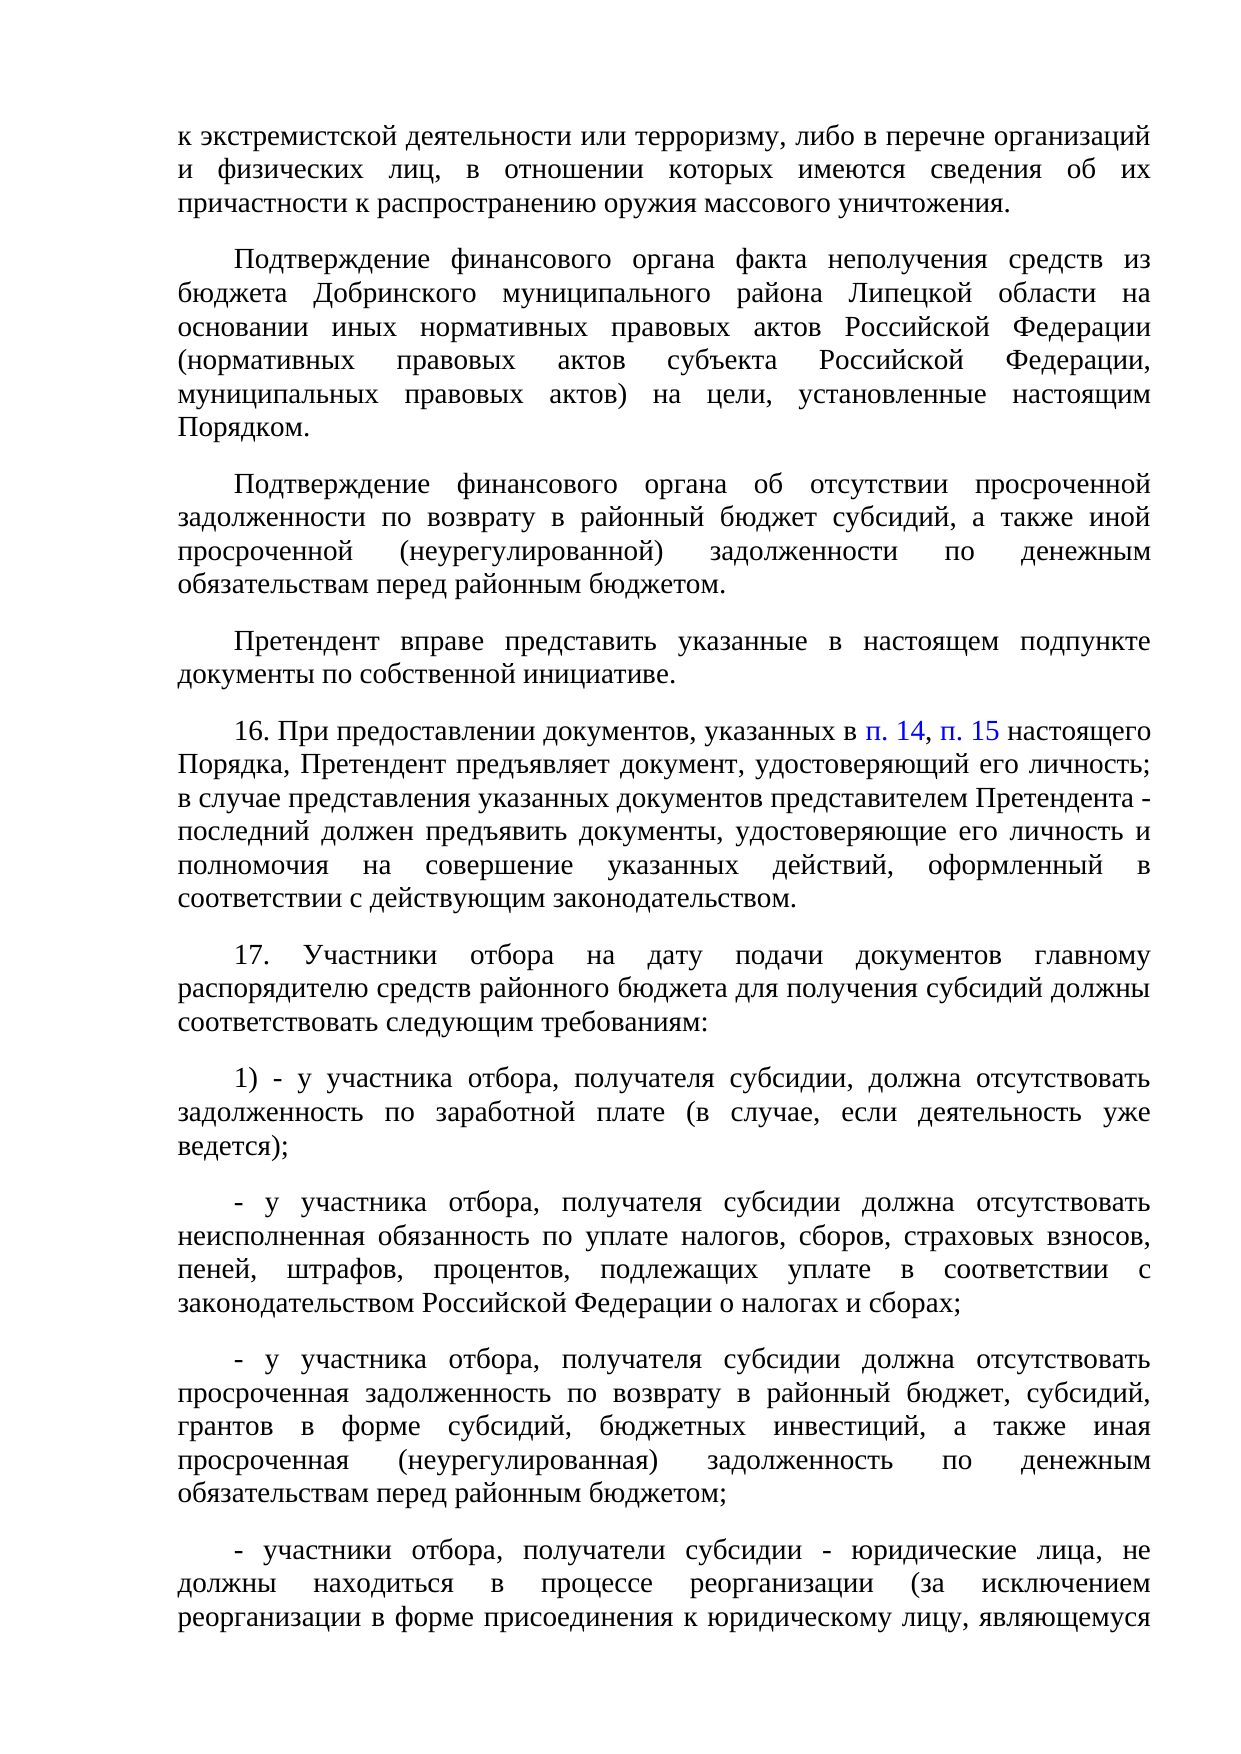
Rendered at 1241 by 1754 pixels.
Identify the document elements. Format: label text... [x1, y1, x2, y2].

text Подтверждение финансового органа факта неполучения средств из бюджета Добринского муниципального района Липецкой области на основании иных нормативных правовых актов Российской Федерации (нормативных правовых актов субъекта Российской Федерации, муниципальных правовых актов) на цели, установленные настоящим Порядком. [177, 242, 1152, 443]
text - у участника отбора, получателя субсидии должна отсутствовать просроченная задолженность по возврату в районный бюджет, субсидий, грантов в форме субсидий, бюджетных инвестиций, а также иная просроченная (неурегулированная) задолженность по денежным обязательствам перед районным бюджетом; [177, 1341, 1152, 1509]
text - у участника отбора, получателя субсидии должна отсутствовать неисполненная обязанность по уплате налогов, сборов, страховых взносов, пеней, штрафов, процентов, подлежащих уплате в соответствии с законодательством Российской Федерации о налогах и сборах; [177, 1184, 1152, 1318]
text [177, 118, 1152, 219]
text 1) - у участника отбора, получателя субсидии, должна отсутствовать задолженность по заработной плате (в случае, если деятельность уже ведется); [177, 1061, 1152, 1161]
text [177, 1532, 1152, 1632]
text 16. При предоставлении документов, указанных в п. 14, п. 15 настоящего Порядка, Претендент предъявляет документ, удостоверяющий его личность; в случае представления указанных документов представителем Претендента - последний должен предъявить документы, удостоверяющие его личность и полномочия на совершение указанных действий, оформленный в соответствии с действующим законодательством. [177, 713, 1152, 914]
text Претендент вправе представить указанные в настоящем подпункте документы по собственной инициативе. [177, 623, 1152, 690]
text 17. Участники отбора на дату подачи документов главному распорядителю средств районного бюджета для получения субсидий должны соответствовать следующим требованиям: [177, 937, 1152, 1038]
text Подтверждение финансового органа об отсутствии просроченной задолженности по возврату в районный бюджет субсидий, а также иной просроченной (неурегулированной) задолженности по денежным обязательствам перед районным бюджетом. [177, 466, 1152, 600]
